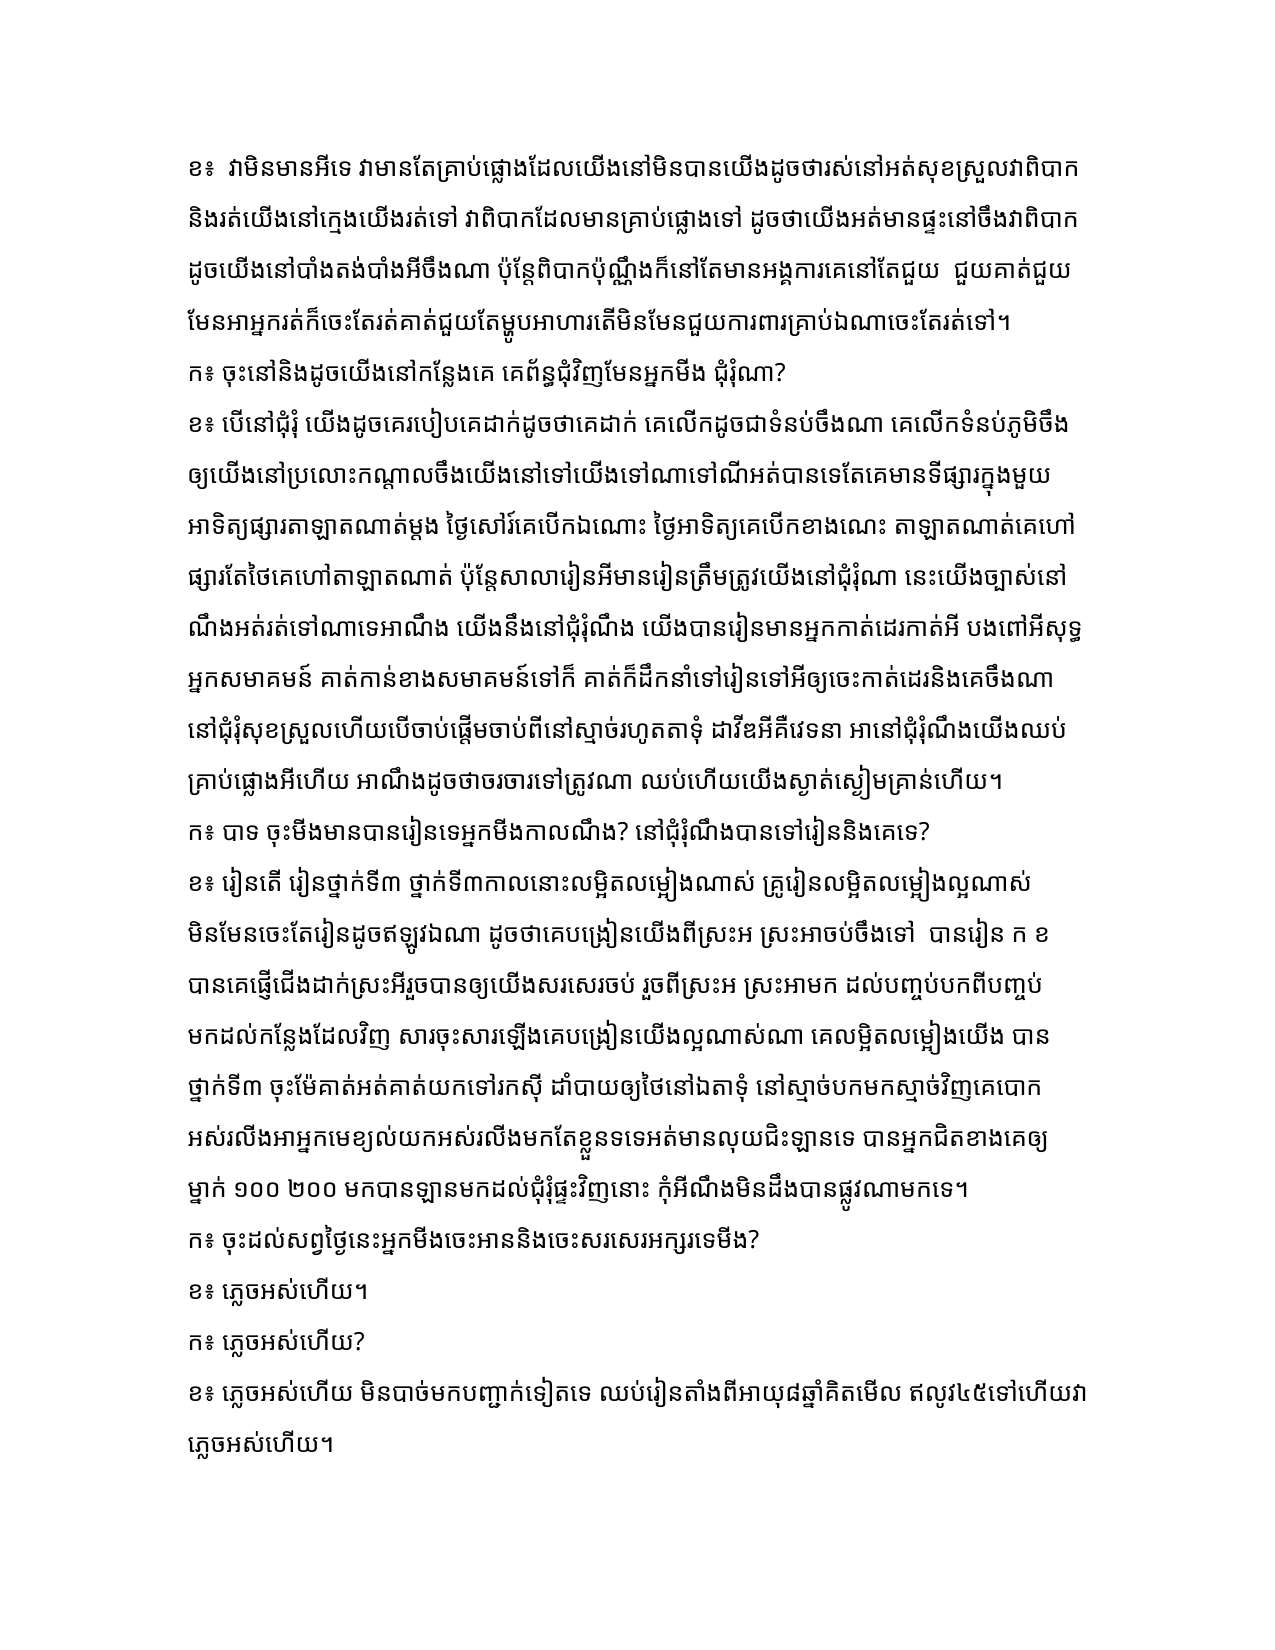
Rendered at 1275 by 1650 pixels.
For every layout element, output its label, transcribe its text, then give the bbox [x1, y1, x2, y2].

text ខ៖ រៀនតើ រៀនថ្នាក់ទី៣ ថ្នាក់ទី៣កាលនោះលម្អិតលម្អៀងណាស់ គ្រូរៀនលម្អិតលម្អៀងល្អណាស់ មិនមែនចេះតែរៀនដូចឥឡូវឯណា ដូចថាគេបង្រៀនយើងពីស្រះអ ស្រះអាចប់ចឹងទៅ បានរៀន ក ខ បានគេផ្ញើជើងដាក់ស្រះអីរួចបានឲ្យយើងសរសេរចប់ រួចពីស្រះអ ស្រះអាមក ដល់បញ្ចប់បកពីបញ្ចប់មកដល់កន្លែងដែលវិញ សារចុះសារឡើងគេបង្រៀនយើងល្អណាស់ណា គេលម្អិតលម្អៀងយើង បានថ្នាក់ទី៣ ចុះម៉ែគាត់អត់គាត់យកទៅរកស៊ី ដាំបាយឲ្យថៃនៅឯតាទុំ នៅស្មាច់បកមកស្មាច់វិញគេបោកអស់រលីងអាអ្នកមេខ្យល់យកអស់រលីងមកតែខ្លួនទទេអត់មានលុយជិះឡានទេ បានអ្នកជិតខាងគេឲ្យម្នាក់ ១០០ ២០០ មកបានឡានមកដល់ជុំរុំផ្ទះវិញនោះ កុំអីណឹងមិនដឹងបានផ្លូវណាមកទេ។ [187, 864, 1087, 1205]
text ក៖ ភ្លេចអស់ហើយ? [187, 1324, 1087, 1358]
text ក៖ ចុះនៅនិងដូចយើងនៅកន្លែងគេ គេព័ន្ធជុំវិញមែនអ្នកមីង ជុំរុំណា? [187, 354, 1087, 388]
text ខ៖ ភ្លេចអស់ហើយ មិនបាច់មកបញ្ជាក់ទៀតទេ ឈប់រៀនតាំងពីអាយុ៨ឆ្នាំគិតមើល ឥលូវ៤៥ទៅហើយវាភ្លេចអស់ហើយ។ [187, 1375, 1087, 1460]
text ក៖ ចុះដល់សព្វថ្ងៃនេះអ្នកមីងចេះអាននិងចេះសរសេរអក្សរទេមីង? [187, 1222, 1087, 1256]
text ខ៖ បើនៅជុំរុំ យើងដូចគេរបៀបគេដាក់ដូចថាគេដាក់ គេលើកដូចជាទំនប់ចឹងណា គេលើកទំនប់ភូមិចឹងឲ្យយើងនៅប្រលោះកណ្តាលចឹងយើងនៅទៅយើងទៅណាទៅណីអត់បានទេតែគេមានទីផ្សារក្នុងមួយអាទិត្យផ្សារតាឡាតណាត់ម្តង ថ្ងៃសៅរ៍គេបើកឯណោះ ថ្ងៃអាទិត្យគេបើកខាងណេះ តាឡាតណាត់គេហៅផ្សារតែថៃគេហៅតាឡាតណាត់ ប៉ុន្តែសាលារៀនអីមានរៀនត្រឹមត្រូវយើងនៅជុំរុំណា នេះយើងច្បាស់នៅណឹងអត់រត់ទៅណាទេអាណឹង យើងនឹងនៅជុំរុំណឹង យើងបានរៀនមានអ្នកកាត់ដេរកាត់អី បងពៅអីសុទ្ធអ្នកសមាគមន៍ គាត់កាន់ខាងសមាគមន៍ទៅក៏ គាត់ក៏ដឹកនាំទៅរៀនទៅអីឲ្យចេះកាត់ដេរនិងគេចឹងណា នៅជុំរុំសុខស្រួលហើយបើចាប់ផ្តើមចាប់ពីនៅស្មាច់រហូតតាទុំ ដាវីឌអីគឺវេទនា អានៅជុំរុំណឹងយើងឈប់គ្រាប់ផ្លោងអីហើយ អាណឹងដូចថាចរចារទៅត្រូវណា ឈប់ហើយយើងស្ងាត់ស្ងៀមគ្រាន់ហើយ។ [187, 405, 1087, 797]
text ក៖ បាទ ចុះមីងមានបានរៀនទេអ្នកមីងកាលណឹង? នៅជុំរុំណឹងបានទៅរៀននិងគេទេ? [187, 813, 1087, 848]
text ខ៖ ភ្លេចអស់ហើយ។ [187, 1273, 1087, 1307]
text ខ៖ វាមិនមានអីទេ វាមានតែគ្រាប់ផ្លោងដែលយើងនៅមិនបានយើងដូចថារស់នៅអត់សុខស្រួលវាពិបាកនិងរត់យើងនៅក្មេងយើងរត់ទៅ វាពិបាកដែលមានគ្រាប់ផ្លោងទៅ ដូចថាយើងអត់មានផ្ទះនៅចឹងវាពិបាក ដូចយើងនៅបាំងតង់បាំងអីចឹងណា ប៉ុន្តែពិបាកប៉ុណ្ណឹងក៏នៅតែមានអង្គការគេនៅតែជួយ ជួយគាត់ជួយមែនអាអ្នករត់ក៏ចេះតែរត់គាត់ជួយតែម្ហូបអាហារតើមិនមែនជួយការពារគ្រាប់ឯណាចេះតែរត់ទៅ។ [187, 150, 1087, 337]
